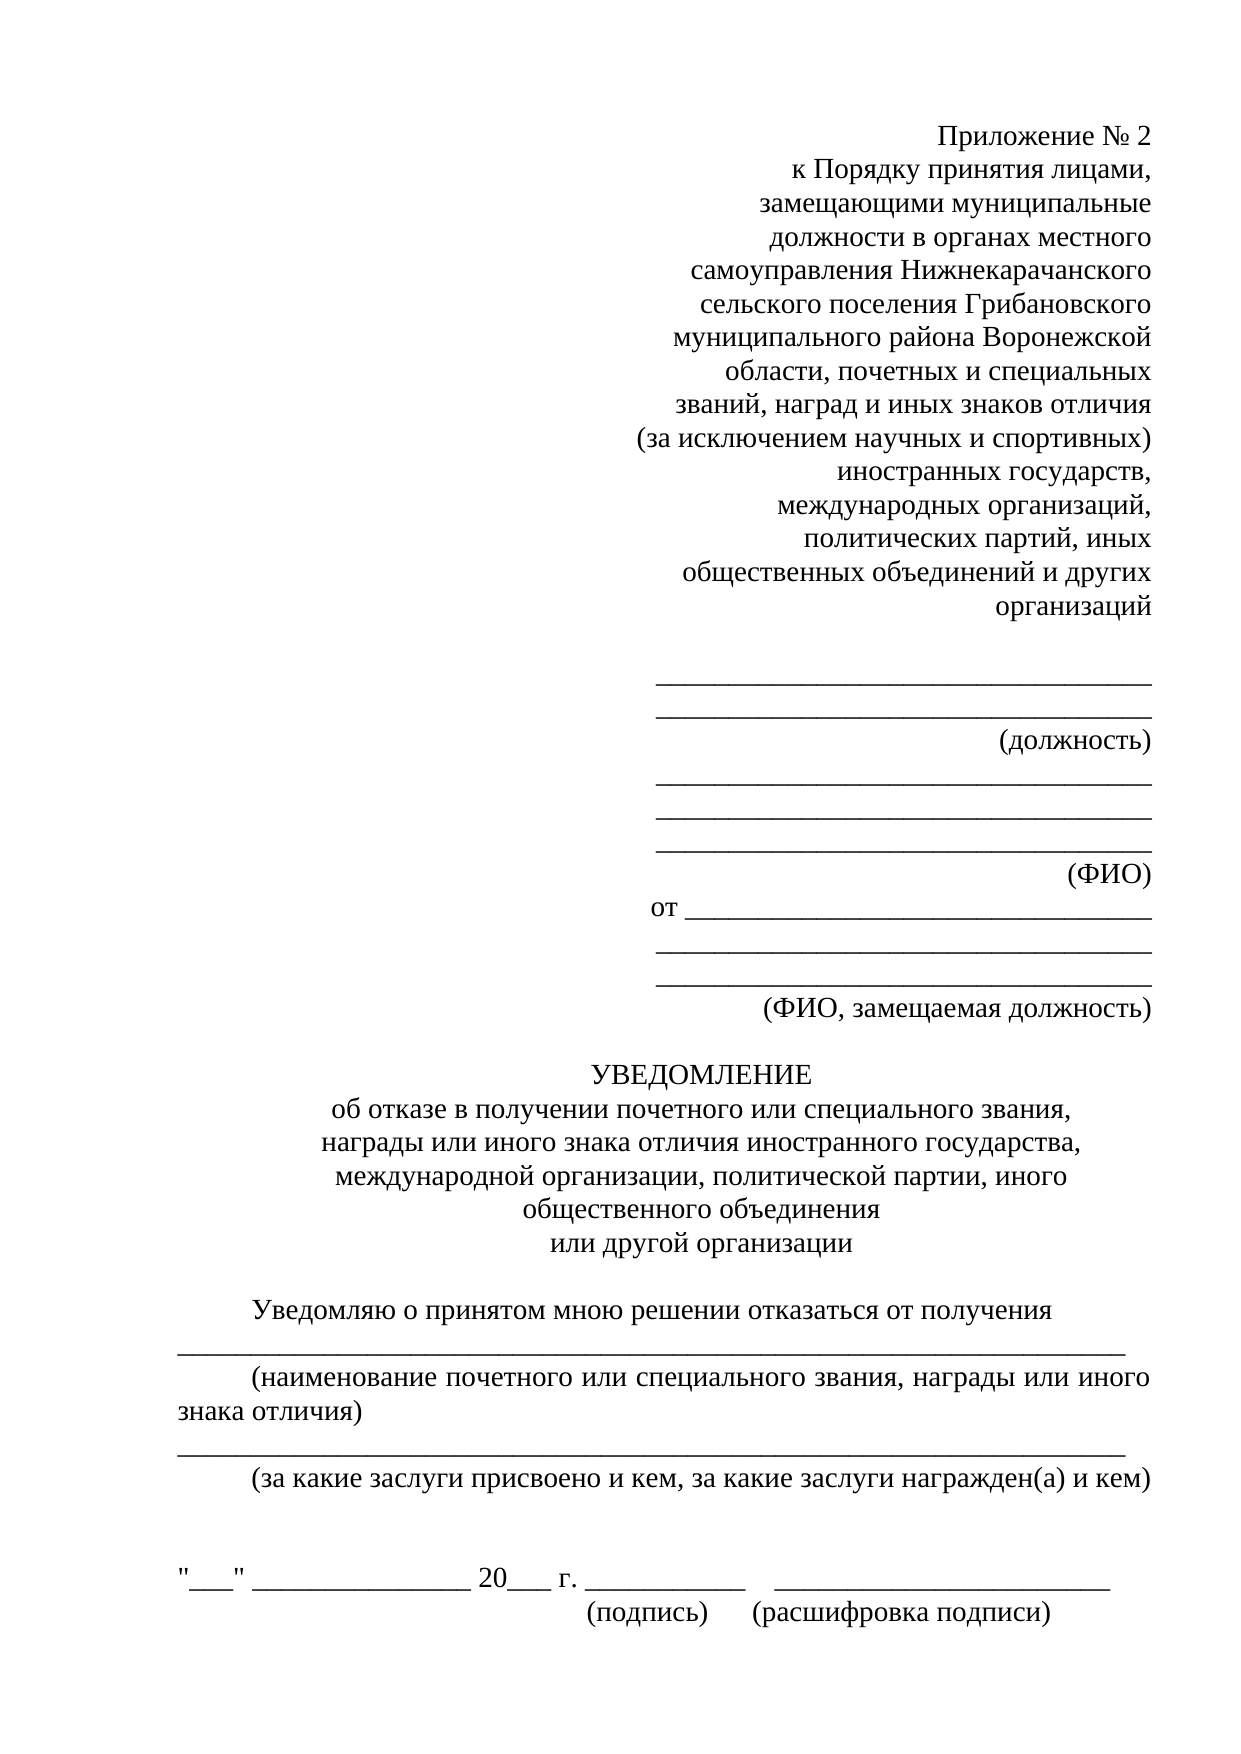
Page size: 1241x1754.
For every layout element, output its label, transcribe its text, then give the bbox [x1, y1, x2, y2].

text общественного объединения [177, 1191, 1152, 1225]
text УВЕДОМЛЕНИЕ [177, 1057, 1152, 1091]
text (ФИО) [177, 856, 1152, 889]
text от ________________________________ [177, 889, 1152, 923]
text международной организации, политической партии, иного [177, 1158, 1152, 1191]
text (за какие заслуги присвоено и кем, за какие заслуги награжден(а) и кем) [177, 1460, 1152, 1493]
text (должность) [177, 722, 1152, 755]
text об отказе в получении почетного или специального звания, [177, 1091, 1152, 1124]
text __________________________________ [177, 789, 1152, 822]
text (подпись) (расшифровка подписи) [177, 1594, 1152, 1627]
text __________________________________ [177, 957, 1152, 990]
text (наименование почетного или специального звания, награды или иного знака отличия) [177, 1359, 1152, 1426]
text __________________________________ [177, 755, 1152, 789]
text Уведомляю о принятом мною решении отказаться от получения [177, 1292, 1152, 1326]
text __________________________________ [177, 655, 1152, 688]
text __________________________________ [177, 923, 1152, 957]
text "___" _______________ 20___ г. ___________ _______________________ [177, 1560, 1152, 1594]
text к Порядку принятия лицами, замещающими муниципальные должности в органах местного самоуправления Нижнекарачанского сельского поселения Грибановского муниципального района Воронежской [664, 152, 1152, 353]
text _________________________________________________________________ [177, 1326, 1152, 1359]
text _________________________________________________________________ [177, 1426, 1152, 1460]
text или другой организации [177, 1225, 1152, 1258]
text Приложение № 2 [664, 118, 1152, 152]
text награды или иного знака отличия иностранного государства, [177, 1124, 1152, 1158]
text __________________________________ [177, 688, 1152, 722]
text __________________________________ [177, 822, 1152, 856]
text области, почетных и специальных званий, наград и иных знаков отличия (за исключением научных и спортивных) [635, 353, 1152, 453]
text (ФИО, замещаемая должность) [177, 990, 1152, 1024]
text иностранных государств, международных организаций, политических партий, иных общественных объединений и других организаций [664, 453, 1152, 621]
